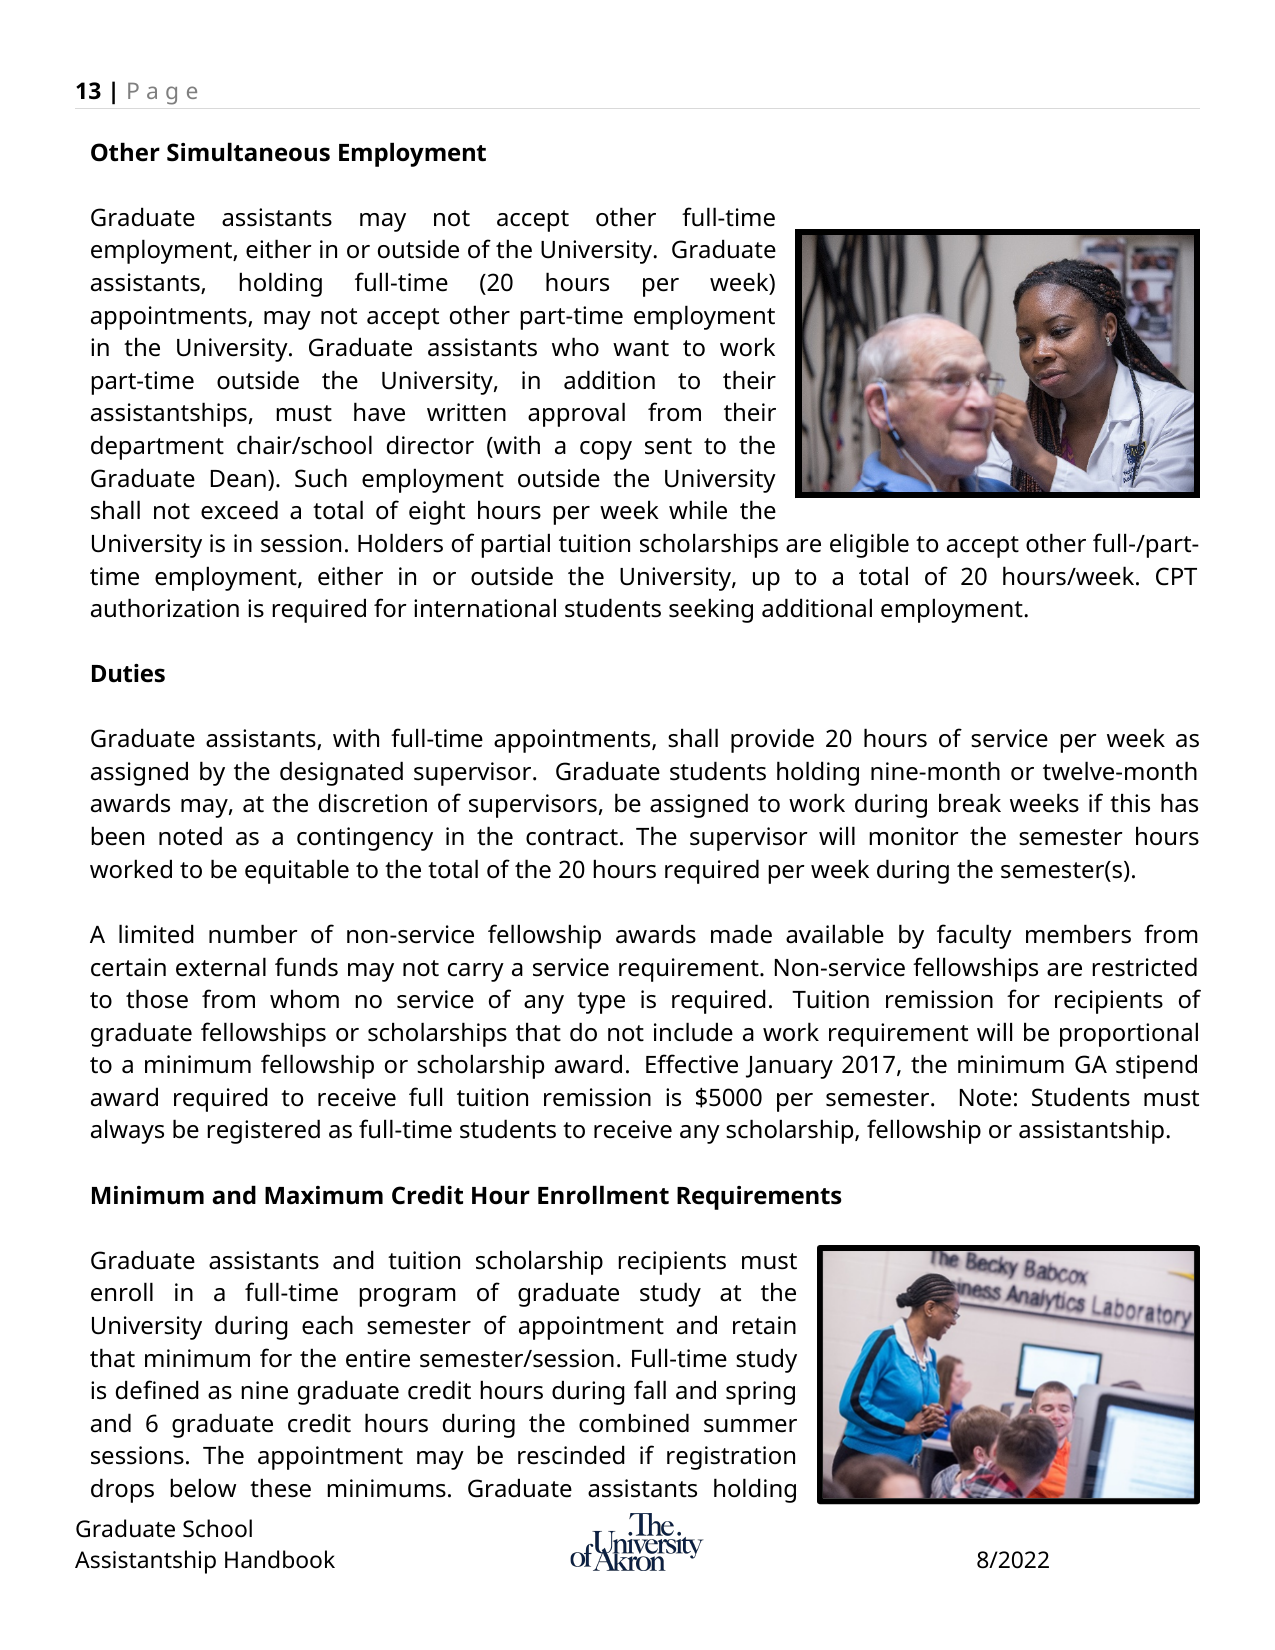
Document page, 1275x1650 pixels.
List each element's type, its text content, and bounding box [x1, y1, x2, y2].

subtitle Duties [89, 657, 1200, 690]
picture [817, 1244, 1200, 1505]
subtitle Other Simultaneous Employment [89, 136, 1200, 168]
text Graduate assistants may not accept other full-time employment, either in or outside of the University. Graduate assistants, holding full-time (20 hours per week) appointments, may not accept other part-time employment in the University. Graduate assistants who want to work part-time outside the University, in addition to their assistantships, must have written approval from their department chair/school director (with a copy sent to the Graduate Dean). Such employment outside the University shall not exceed a total of eight hours per week while the University is in session. Holders of partial tuition scholarships are eligible to accept other full-/part-time employment, either in or outside the University, up to a total of 20 hours/week. CPT authorization is required for international students seeking additional employment. [89, 201, 1200, 624]
text A limited number of non-service fellowship awards made available by faculty members from certain external funds may not carry a service requirement. Non-service fellowships are restricted to those from whom no service of any type is required. Tuition remission for recipients of graduate fellowships or scholarships that do not include a work requirement will be proportional to a minimum fellowship or scholarship award. Effective January 2017, the minimum GA stipend award required to receive full tuition remission is $5000 per semester. Note: Students must always be registered as full-time students to receive any scholarship, fellowship or assistantship. [89, 918, 1200, 1146]
subtitle Minimum and Maximum Credit Hour Enrollment Requirements [89, 1179, 1200, 1211]
text Graduate assistants, with full-time appointments, shall provide 20 hours of service per week as assigned by the designated supervisor. Graduate students holding nine-month or twelve-month awards may, at the discretion of supervisors, be assigned to work during break weeks if this has been noted as a contingency in the contract. The supervisor will monitor the semester hours worked to be equitable to the total of the 20 hours required per week during the semester(s). [89, 722, 1200, 885]
picture [802, 235, 1194, 492]
picture [570, 1513, 704, 1571]
